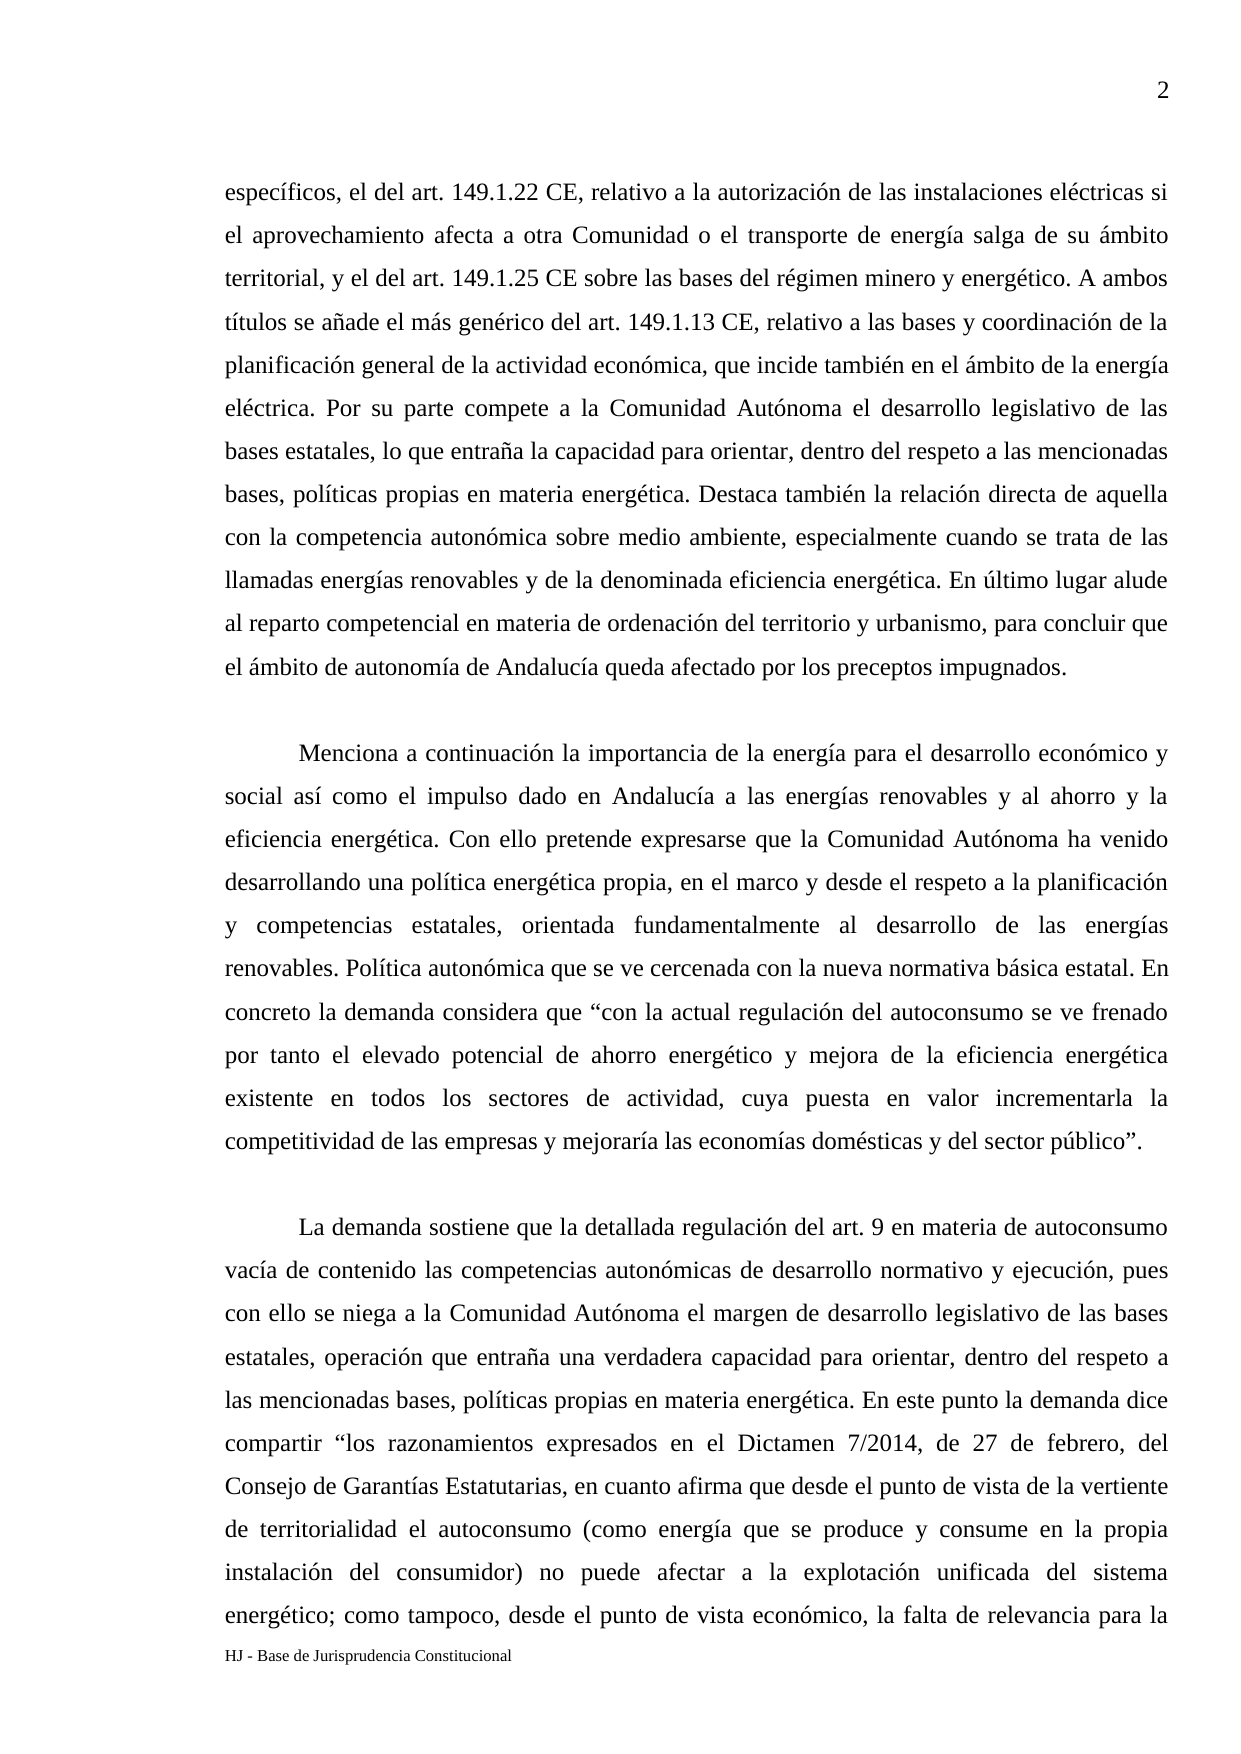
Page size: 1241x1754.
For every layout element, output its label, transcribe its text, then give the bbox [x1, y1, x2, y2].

text Menciona a continuación la importancia de la energía para el desarrollo económico y social así como el impulso dado en Andalucía a las energías renovables y al ahorro y la eficiencia energética. Con ello pretende expresarse que la Comunidad Autónoma ha venido desarrollando una política energética propia, en el marco y desde el respeto a la planificación y competencias estatales, orientada fundamentalmente al desarrollo de las energías renovables. Política autonómica que se ve cercenada con la nueva normativa básica estatal. En concreto la demanda considera que “con la actual regulación del autoconsumo se ve frenado por tanto el elevado potencial de ahorro energético y mejora de la eficiencia energética existente en todos los sectores de actividad, cuya puesta en valor incrementarla la competitividad de las empresas y mejoraría las economías domésticas y del sector público”. [224, 738, 1169, 1155]
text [224, 1212, 1169, 1629]
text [224, 177, 1169, 680]
